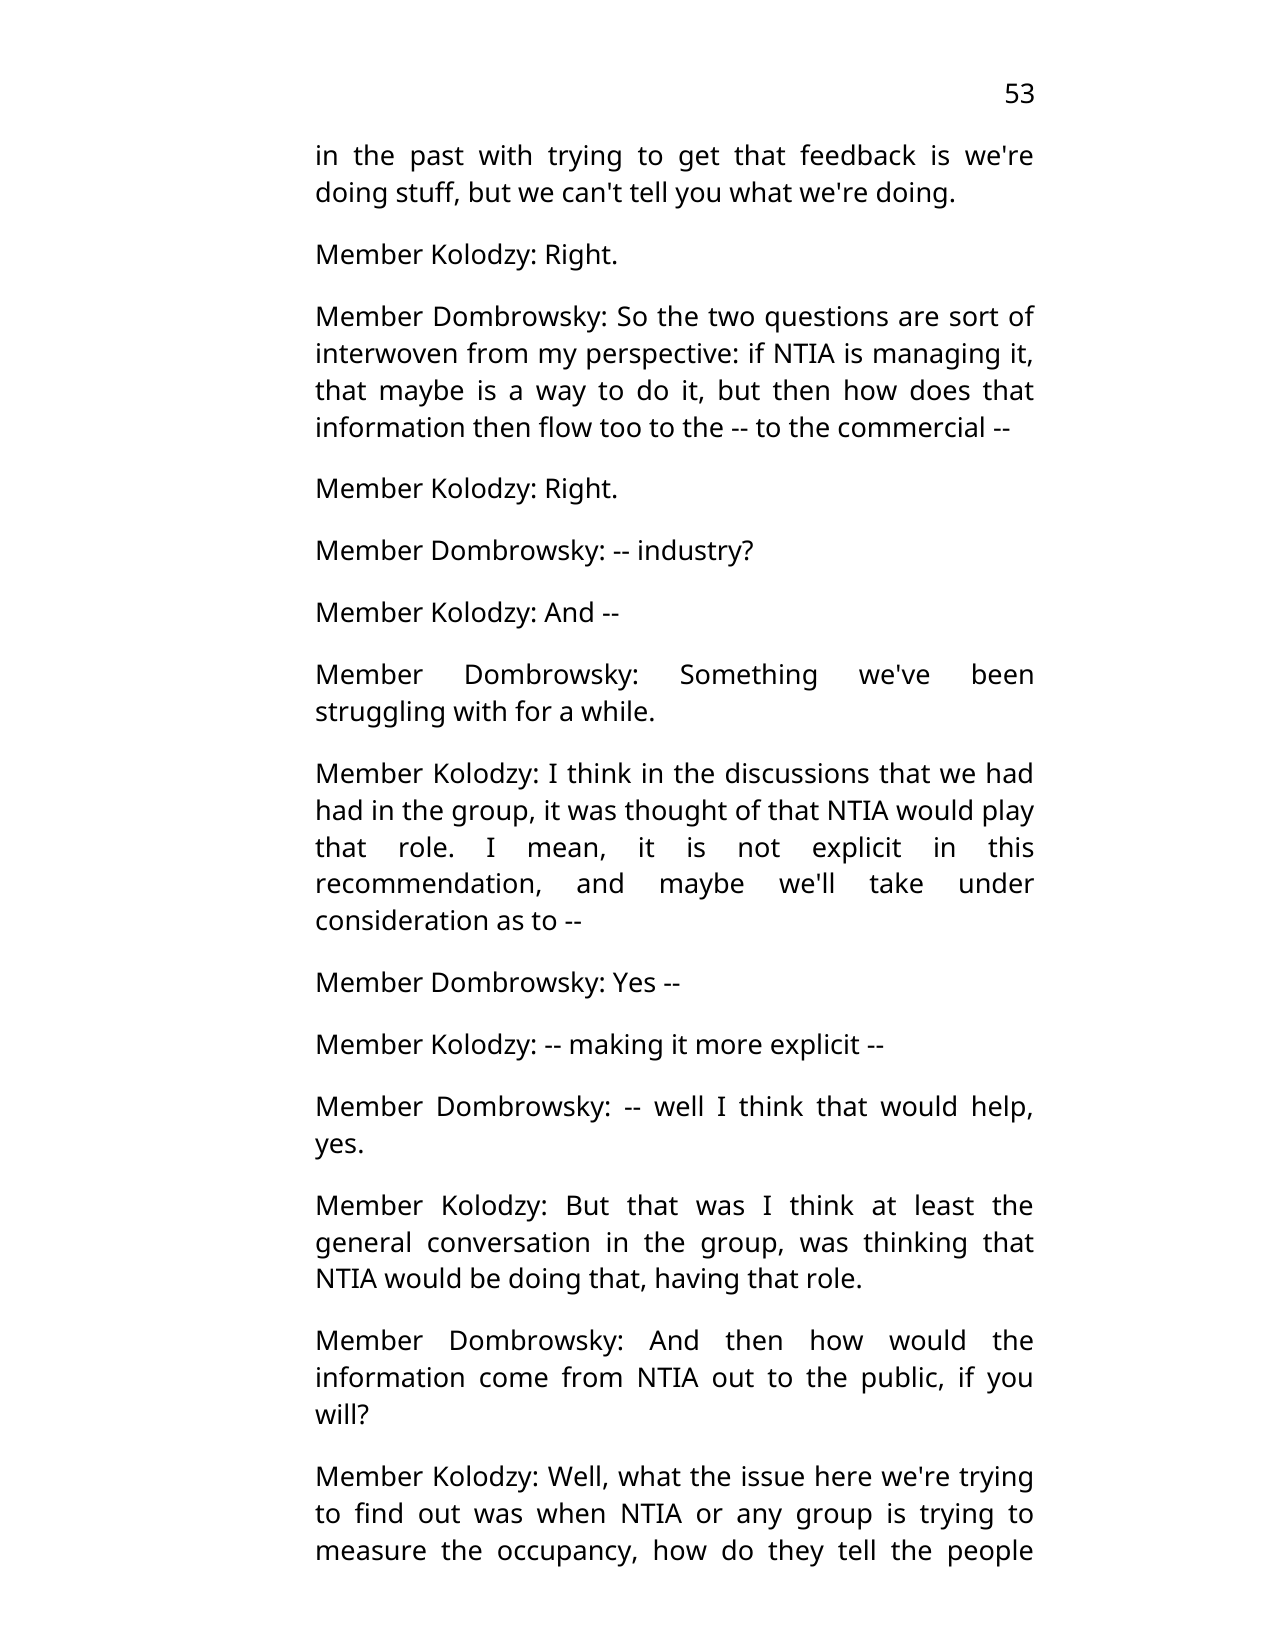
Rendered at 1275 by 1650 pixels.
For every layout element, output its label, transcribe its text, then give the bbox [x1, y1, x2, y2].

text Member Kolodzy: But that was I think at least the general conversation in the group, was thinking that NTIA would be doing that, having that role. [315, 1186, 1035, 1297]
text Member Kolodzy: And -- [315, 594, 1035, 631]
text Member Dombrowsky: -- industry? [315, 532, 1035, 569]
text Member Dombrowsky: Something we've been struggling with for a while. [315, 656, 1035, 729]
text Member Dombrowsky: So the two questions are sort of interwoven from my perspective: if NTIA is managing it, that maybe is a way to do it, but then how does that information then flow too to the -- to the commercial -- [315, 297, 1035, 445]
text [315, 1457, 1035, 1568]
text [315, 137, 1035, 211]
text Member Kolodzy: Right. [315, 236, 1035, 272]
text Member Dombrowsky: And then how would the information come from NTIA out to the public, if you will? [315, 1322, 1035, 1432]
text Member Dombrowsky: -- well I think that would help, yes. [315, 1087, 1035, 1161]
text Member Dombrowsky: Yes -- [315, 964, 1035, 1001]
text Member Kolodzy: I think in the discussions that we had had in the group, it was thought of that NTIA would play that role. I mean, it is not explicit in this recommendation, and maybe we'll take under consideration as to -- [315, 754, 1035, 939]
text Member Kolodzy: -- making it more explicit -- [315, 1026, 1035, 1062]
text Member Kolodzy: Right. [315, 470, 1035, 507]
